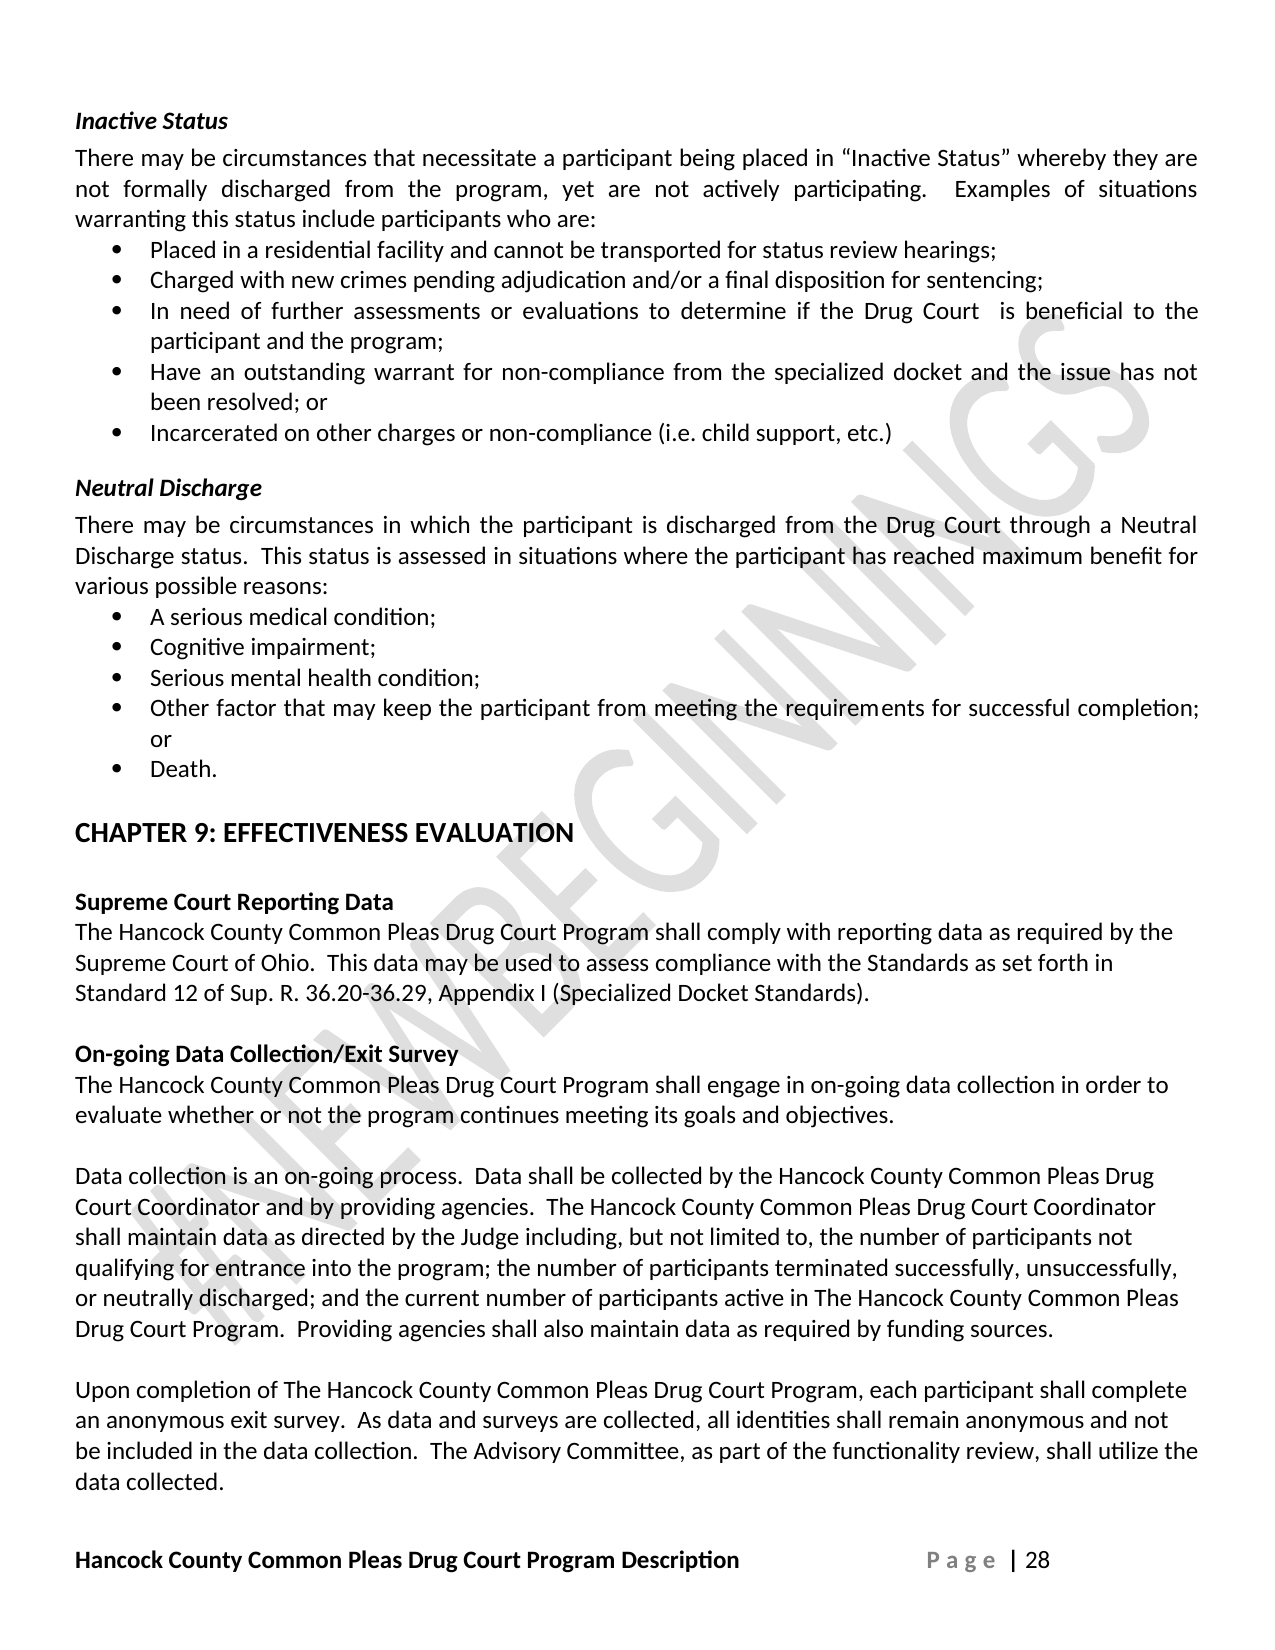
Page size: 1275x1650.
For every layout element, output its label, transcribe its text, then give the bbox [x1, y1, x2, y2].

text There may be circumstances in which the participant is discharged from the Drug Court through a Neutral Discharge status. This status is assessed in situations where the participant has reached maximum benefit for various possible reasons: [75, 509, 1200, 601]
text Upon completion of The Hancock County Common Pleas Drug Court Program, each participant shall complete an anonymous exit survey. As data and surveys are collected, all identities shall remain anonymous and not be included in the data collection. The Advisory Committee, as part of the functionality review, shall utilize the data collected. [75, 1374, 1200, 1496]
list Other factor that may keep the participant from meeting the requirements for successful completion; or [112, 692, 1200, 753]
text The Hancock County Common Pleas Drug Court Program shall engage in on-going data collection in order to evaluate whether or not the program continues meeting its goals and objectives. [75, 1069, 1200, 1130]
list Incarcerated on other charges or non-compliance (i.e. child support, etc.) [112, 417, 1200, 447]
text CHAPTER 9: EFFECTIVENESS EVALUATION [75, 814, 1200, 850]
text Supreme Court Reporting Data [75, 886, 1200, 916]
text There may be circumstances that necessitate a participant being placed in “Inactive Status” whereby they are not formally discharged from the program, yet are not actively participating. Examples of situations warranting this status include participants who are: [75, 142, 1200, 234]
list In need of further assessments or evaluations to determine if the Drug Court is beneficial to the participant and the program; [112, 295, 1200, 356]
list Cognitive impairment; [112, 631, 1200, 662]
subtitle Inactive Status [75, 106, 1200, 136]
list Charged with new crimes pending adjudication and/or a final disposition for sentencing; [112, 264, 1200, 295]
list A serious medical condition; [112, 601, 1200, 631]
list Placed in a residential facility and cannot be transported for status review hearings; [112, 234, 1200, 264]
list Serious mental health condition; [112, 662, 1200, 692]
text The Hancock County Common Pleas Drug Court Program shall comply with reporting data as required by the Supreme Court of Ohio. This data may be used to assess compliance with the Standards as set forth in Standard 12 of Sup. R. 36.20-36.29, Appendix I (Specialized Docket Standards). [75, 916, 1200, 1008]
text Data collection is an on-going process. Data shall be collected by the Hancock County Common Pleas Drug Court Coordinator and by providing agencies. The Hancock County Common Pleas Drug Court Coordinator shall maintain data as directed by the Judge including, but not limited to, the number of participants not qualifying for entrance into the program; the number of participants terminated successfully, unsuccessfully, or neutrally discharged; and the current number of participants active in The Hancock County Common Pleas Drug Court Program. Providing agencies shall also maintain data as required by funding sources. [75, 1160, 1200, 1343]
subtitle Neutral Discharge [75, 472, 1200, 503]
text On-going Data Collection/Exit Survey [75, 1038, 1200, 1069]
list Have an outstanding warrant for non-compliance from the specialized docket and the issue has not been resolved; or [112, 356, 1200, 417]
list Death. [112, 753, 1200, 784]
